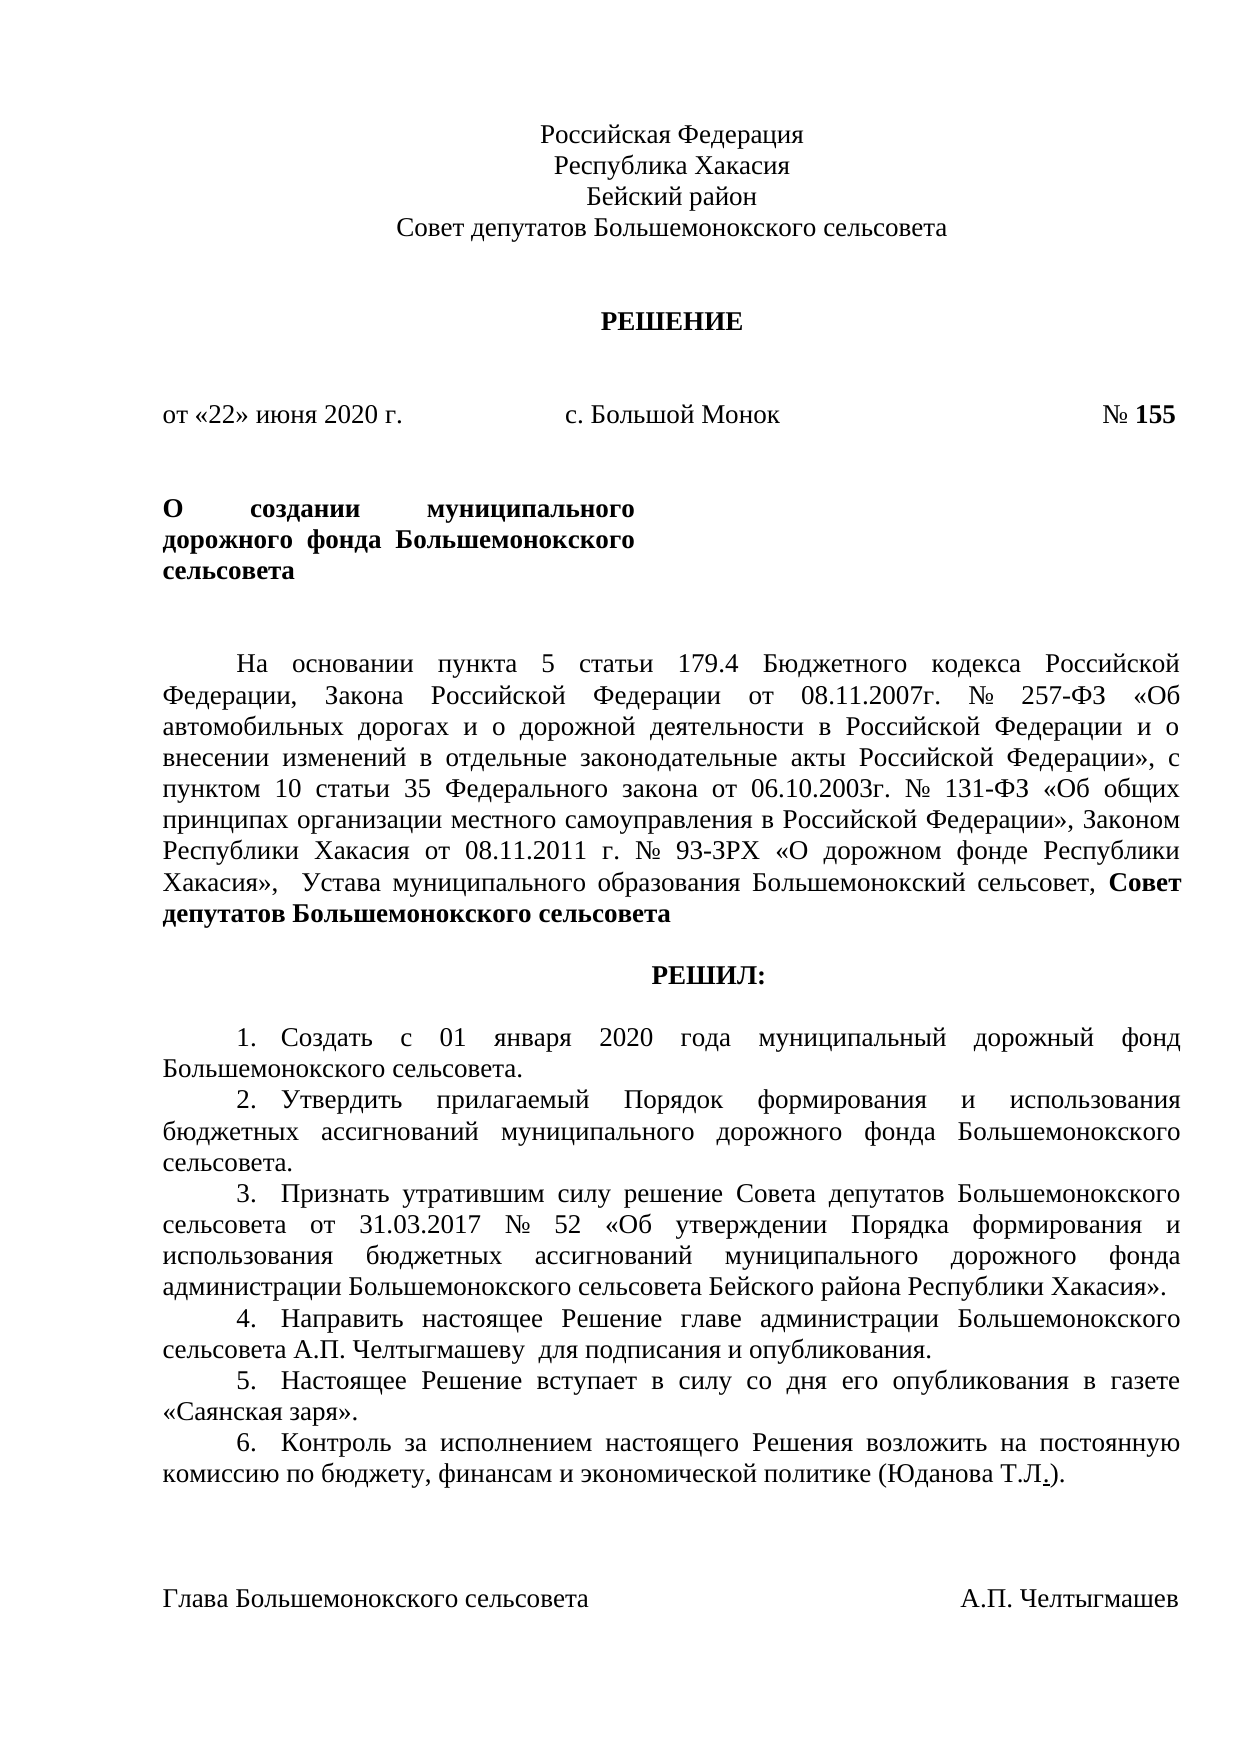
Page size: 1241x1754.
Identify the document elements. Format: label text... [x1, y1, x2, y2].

list Утвердить прилагаемый Порядок формирования и использования бюджетных ассигнований муниципального дорожного фонда Большемонокского сельсовета. [162, 1084, 1181, 1177]
list Создать с 01 января 2020 года муниципальный дорожный фонд Большемонокского сельсовета. [162, 1021, 1181, 1084]
text О создании муниципального дорожного фонда Большемонокского сельсовета [162, 492, 635, 585]
text Российская Федерация [162, 118, 1181, 149]
text РЕШИЛ: [162, 959, 1181, 990]
text от «22» июня 2020 г. с. Большой Монок № 155 [162, 398, 1181, 429]
text На основании пункта 5 статьи 179.4 Бюджетного кодекса Российской Федерации, Закона Российской Федерации от 08.11.2007г. № 257-ФЗ «Об автомобильных дорогах и о дорожной деятельности в Российской Федерации и о внесении изменений в отдельные законодательные акты Российской Федерации», с пунктом 10 статьи 35 Федерального закона от 06.10.2003г. № 131-ФЗ «Об общих принципах организации местного самоуправления в Российской Федерации», Законом Республики Хакасия от 08.11.2011 г. № 93-ЗРХ «О дорожном фонде Республики Хакасия», Устава муниципального образования Большемонокский сельсовет, Совет депутатов Большемонокского сельсовета [162, 648, 1181, 928]
text Совет депутатов Большемонокского сельсовета [162, 212, 1181, 243]
text Республика Хакасия [162, 149, 1181, 180]
text РЕШЕНИЕ [162, 305, 1181, 336]
list Контроль за исполнением настоящего Решения возложить на постоянную комиссию по бюджету, финансам и экономической политике (Юданова Т.Л.). [162, 1426, 1181, 1488]
list Настоящее Решение вступает в силу со дня его опубликования в газете «Саянская заря». [162, 1364, 1181, 1426]
list Признать утратившим силу решение Совета депутатов Большемонокского сельсовета от 31.03.2017 № 52 «Об утверждении Порядка формирования и использования бюджетных ассигнований муниципального дорожного фонда администрации Большемонокского сельсовета Бейского района Республики Хакасия». [162, 1177, 1181, 1302]
list Направить настоящее Решение главе администрации Большемонокского сельсовета А.П. Челтыгмашеву для подписания и опубликования. [162, 1302, 1181, 1364]
text Бейский район [162, 180, 1181, 212]
text Глава Большемонокского сельсовета А.П. Челтыгмашев [162, 1582, 1181, 1613]
